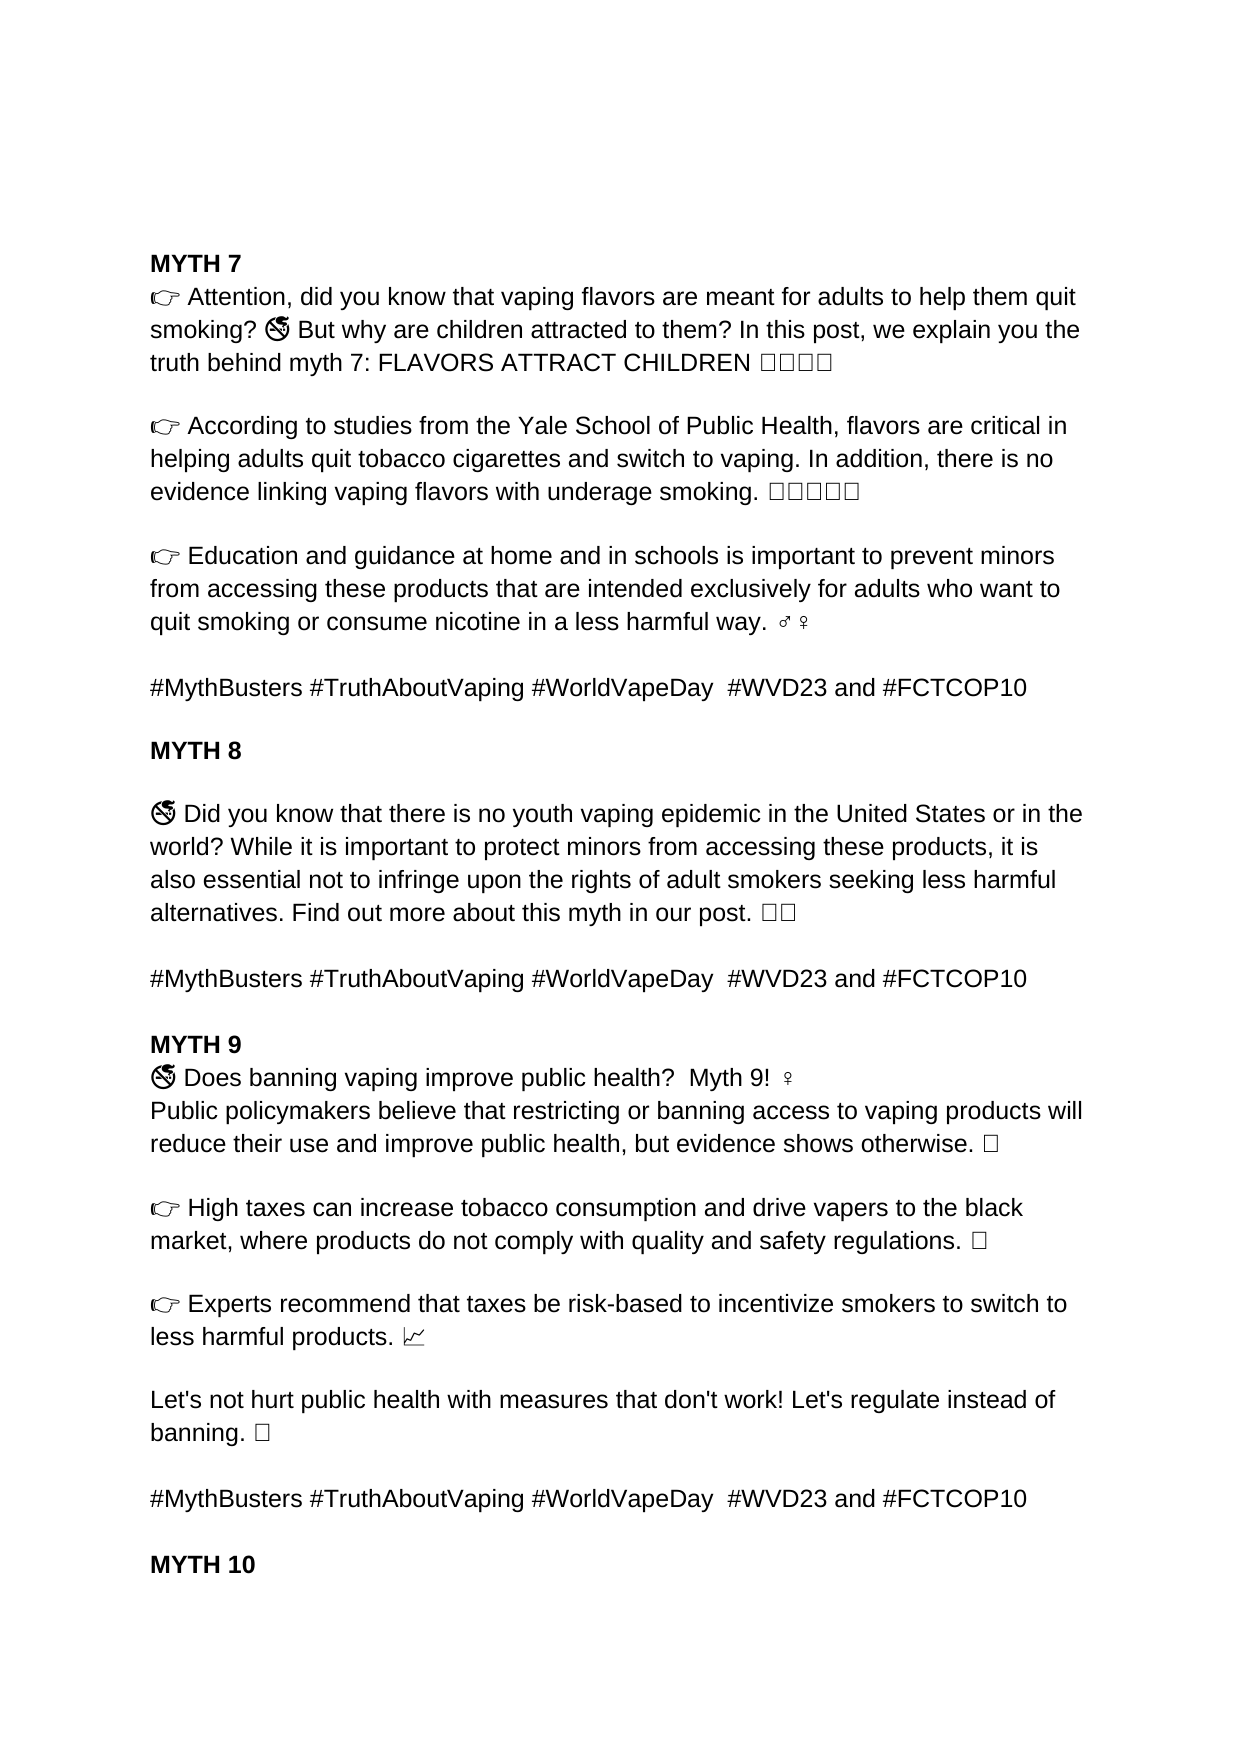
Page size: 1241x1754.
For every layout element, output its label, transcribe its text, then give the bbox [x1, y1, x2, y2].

text Let's not hurt public health with measures that don't work! Let's regulate instead of banning. 💪 [150, 1385, 1090, 1447]
text MYTH 10 [150, 1550, 1090, 1579]
text 👉 Education and guidance at home and in schools is important to prevent minors from accessing these products that are intended exclusively for adults who want to quit smoking or consume nicotine in a less harmful way. 🙅‍♂️🙅‍♀️ [150, 541, 1090, 635]
text MYTH 9 [150, 1030, 1090, 1059]
text #MythBusters #TruthAboutVaping #WorldVapeDay #WVD23 and #FCTCOP10 [150, 964, 1090, 993]
text 🚭🚫 Does banning vaping improve public health? ❌ Myth 9! 🙅‍♀️ [150, 1063, 1090, 1092]
text 👉 High taxes can increase tobacco consumption and drive vapers to the black market, where products do not comply with quality and safety regulations. 🚬 [150, 1193, 1090, 1254]
text 🚭💨🔥 Did you know that there is no youth vaping epidemic in the United States or in the world? While it is important to protect minors from accessing these products, it is also essential not to infringe upon the rights of adult smokers seeking less harmful alternatives. Find out more about this myth in our post. 💭🤔 [150, 799, 1090, 927]
text #MythBusters #TruthAboutVaping #WorldVapeDay #WVD23 and #FCTCOP10 [150, 1484, 1090, 1513]
text Public policymakers believe that restricting or banning access to vaping products will reduce their use and improve public health, but evidence shows otherwise. 🤔 [150, 1096, 1090, 1158]
text MYTH 8 [150, 736, 1090, 765]
text #MythBusters #TruthAboutVaping #WorldVapeDay #WVD23 and #FCTCOP10 [150, 673, 1090, 701]
text MYTH 7 [150, 249, 1090, 278]
text 👉 Experts recommend that taxes be risk-based to incentivize smokers to switch to less harmful products. 📈 [150, 1289, 1090, 1351]
text 👉 According to studies from the Yale School of Public Health, flavors are critical in helping adults quit tobacco cigarettes and switch to vaping. In addition, there is no evidence linking vaping flavors with underage smoking. 🚫👦🏻👧🏼 [150, 411, 1090, 506]
text 👉 Attention, did you know that vaping flavors are meant for adults to help them quit smoking? 🚭💨 But why are children attracted to them? In this post, we explain you the truth behind myth 7: FLAVORS ATTRACT CHILDREN 🧒🏻👦🏽 [150, 282, 1090, 377]
